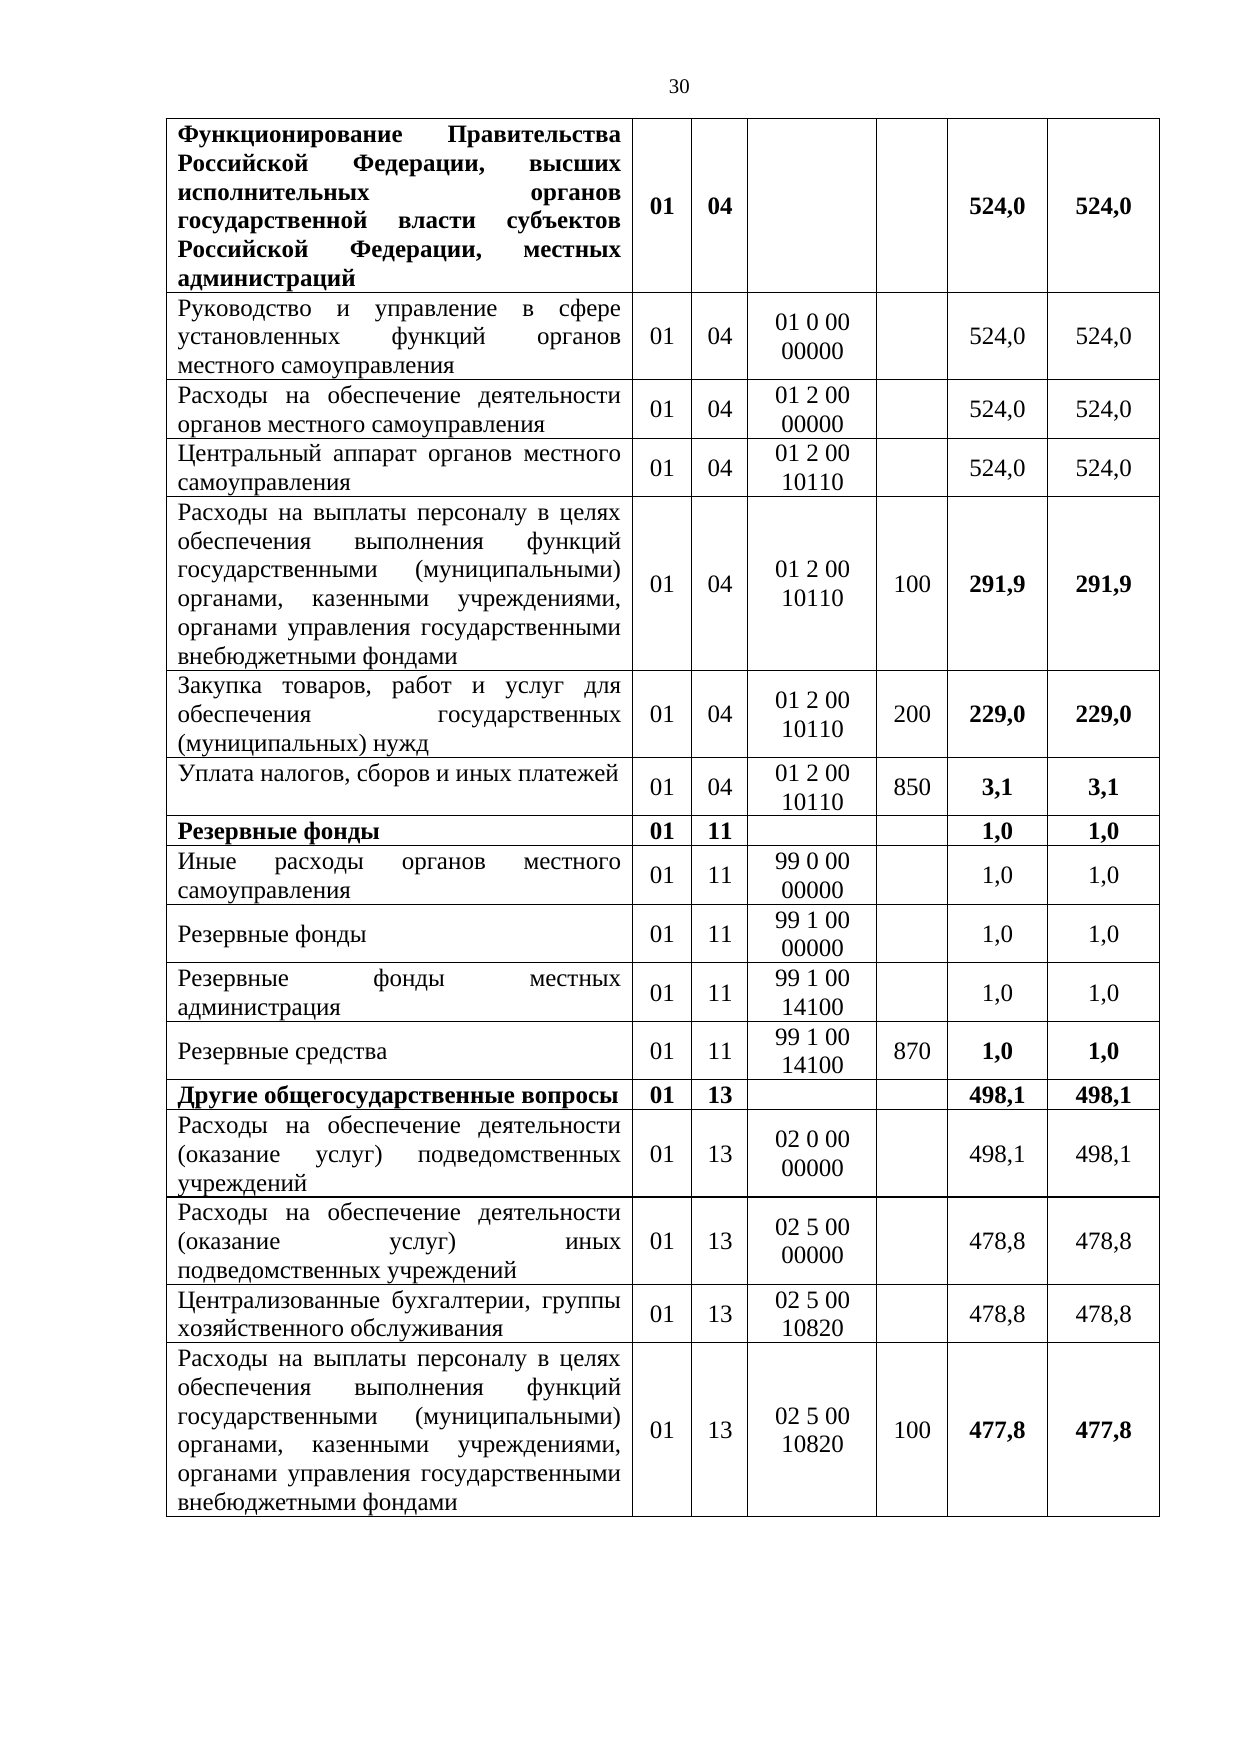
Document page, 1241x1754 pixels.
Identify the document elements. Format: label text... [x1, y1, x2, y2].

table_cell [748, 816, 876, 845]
table_cell 04 [692, 671, 747, 757]
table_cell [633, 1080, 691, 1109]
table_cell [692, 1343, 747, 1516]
table_cell Расходы на обеспечение деятельности органов местного самоуправления [167, 380, 632, 437]
table_cell 04 [692, 758, 747, 815]
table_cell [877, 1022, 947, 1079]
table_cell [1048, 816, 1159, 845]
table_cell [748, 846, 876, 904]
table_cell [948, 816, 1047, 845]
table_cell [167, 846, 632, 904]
table_cell [877, 439, 947, 496]
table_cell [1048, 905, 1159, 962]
table_cell [877, 380, 947, 437]
table_cell 524,0 [1048, 439, 1159, 496]
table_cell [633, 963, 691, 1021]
table_cell 01 [633, 758, 691, 815]
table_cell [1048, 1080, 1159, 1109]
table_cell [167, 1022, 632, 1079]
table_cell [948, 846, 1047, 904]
table_cell 01 2 00 10110 [748, 758, 876, 815]
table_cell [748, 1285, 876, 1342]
table_cell [877, 293, 947, 379]
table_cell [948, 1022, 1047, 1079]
table_header [748, 119, 876, 292]
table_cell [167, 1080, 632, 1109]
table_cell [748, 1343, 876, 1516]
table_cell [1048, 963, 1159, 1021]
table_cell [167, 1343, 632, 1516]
table_cell 524,0 [1048, 293, 1159, 379]
table_cell 01 [633, 293, 691, 379]
table_cell 3,1 [1048, 758, 1159, 815]
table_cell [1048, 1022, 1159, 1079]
table_cell Расходы на выплаты персоналу в целях обеспечения выполнения функций государственными (муниципальными) органами, казенными учреждениями, органами управления государственными внебюджетными фондами [167, 497, 632, 669]
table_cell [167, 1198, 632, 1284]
table_cell 01 0 00 00000 [748, 293, 876, 379]
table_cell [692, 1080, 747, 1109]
table_header Функционирование Правительства Российской Федерации, высших исполнительных органов государственной власти субъектов Российской Федерации, местных администраций [167, 119, 632, 292]
table_cell 04 [692, 380, 747, 437]
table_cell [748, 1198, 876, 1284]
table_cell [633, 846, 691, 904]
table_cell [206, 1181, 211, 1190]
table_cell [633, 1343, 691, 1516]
table_cell 01 [633, 380, 691, 437]
table_cell Центральный аппарат органов местного самоуправления [167, 439, 632, 496]
table_cell 524,0 [948, 293, 1047, 379]
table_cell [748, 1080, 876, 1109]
table_cell 01 [633, 497, 691, 669]
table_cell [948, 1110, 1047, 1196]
table_cell 100 [877, 497, 947, 669]
table_cell 11 [692, 816, 747, 845]
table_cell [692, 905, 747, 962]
table_cell 3,1 [948, 758, 1047, 815]
table_header 524,0 [948, 119, 1047, 292]
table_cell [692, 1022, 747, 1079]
table_cell 524,0 [948, 380, 1047, 437]
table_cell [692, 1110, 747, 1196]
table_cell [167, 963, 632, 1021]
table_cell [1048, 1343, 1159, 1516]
table_cell Резервные фонды [167, 816, 632, 845]
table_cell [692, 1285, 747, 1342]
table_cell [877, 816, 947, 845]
table_cell 04 [692, 293, 747, 379]
table_cell 200 [877, 671, 947, 757]
table_cell 291,9 [1048, 497, 1159, 669]
table_header 524,0 [1048, 119, 1159, 292]
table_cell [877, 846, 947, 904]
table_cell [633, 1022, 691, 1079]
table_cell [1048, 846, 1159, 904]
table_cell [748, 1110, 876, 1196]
table_header 04 [692, 119, 747, 292]
table_cell 01 2 00 10110 [748, 439, 876, 496]
table_cell 291,9 [948, 497, 1047, 669]
table_cell 524,0 [1048, 380, 1159, 437]
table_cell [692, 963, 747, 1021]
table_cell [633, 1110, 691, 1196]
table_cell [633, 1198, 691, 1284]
table_cell 01 [633, 439, 691, 496]
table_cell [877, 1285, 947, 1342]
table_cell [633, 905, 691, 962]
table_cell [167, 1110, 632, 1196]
table_header [877, 119, 947, 292]
table_cell 229,0 [948, 671, 1047, 757]
table_cell Уплата налогов, сборов и иных платежей [167, 758, 632, 815]
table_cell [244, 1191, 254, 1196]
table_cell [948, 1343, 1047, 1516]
table_cell 01 [633, 671, 691, 757]
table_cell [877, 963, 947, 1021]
table_cell 850 [877, 758, 947, 815]
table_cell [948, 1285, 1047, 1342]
table_cell Руководство и управление в сфере установленных функций органов местного самоуправления [167, 293, 632, 379]
table_cell 01 2 00 10110 [748, 671, 876, 757]
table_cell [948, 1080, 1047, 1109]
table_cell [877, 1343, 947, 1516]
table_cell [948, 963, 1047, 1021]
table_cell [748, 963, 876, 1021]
table_cell 04 [692, 439, 747, 496]
table_cell 04 [692, 497, 747, 669]
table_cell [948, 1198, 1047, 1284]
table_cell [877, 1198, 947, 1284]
table_cell 524,0 [948, 439, 1047, 496]
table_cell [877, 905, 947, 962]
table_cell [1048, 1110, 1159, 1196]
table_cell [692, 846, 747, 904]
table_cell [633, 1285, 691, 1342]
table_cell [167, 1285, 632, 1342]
table_header 01 [633, 119, 691, 292]
table_cell 01 [633, 816, 691, 845]
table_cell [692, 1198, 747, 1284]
table_cell 01 2 00 00000 [748, 380, 876, 437]
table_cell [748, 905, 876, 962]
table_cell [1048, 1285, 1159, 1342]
table_cell 229,0 [1048, 671, 1159, 757]
table_cell 01 2 00 10110 [748, 497, 876, 669]
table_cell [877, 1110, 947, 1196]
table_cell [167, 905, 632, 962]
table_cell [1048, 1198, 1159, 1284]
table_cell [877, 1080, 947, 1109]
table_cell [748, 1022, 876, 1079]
table_cell Закупка товаров, работ и услуг для обеспечения государственных (муниципальных) нужд [167, 671, 632, 757]
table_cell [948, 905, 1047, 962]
